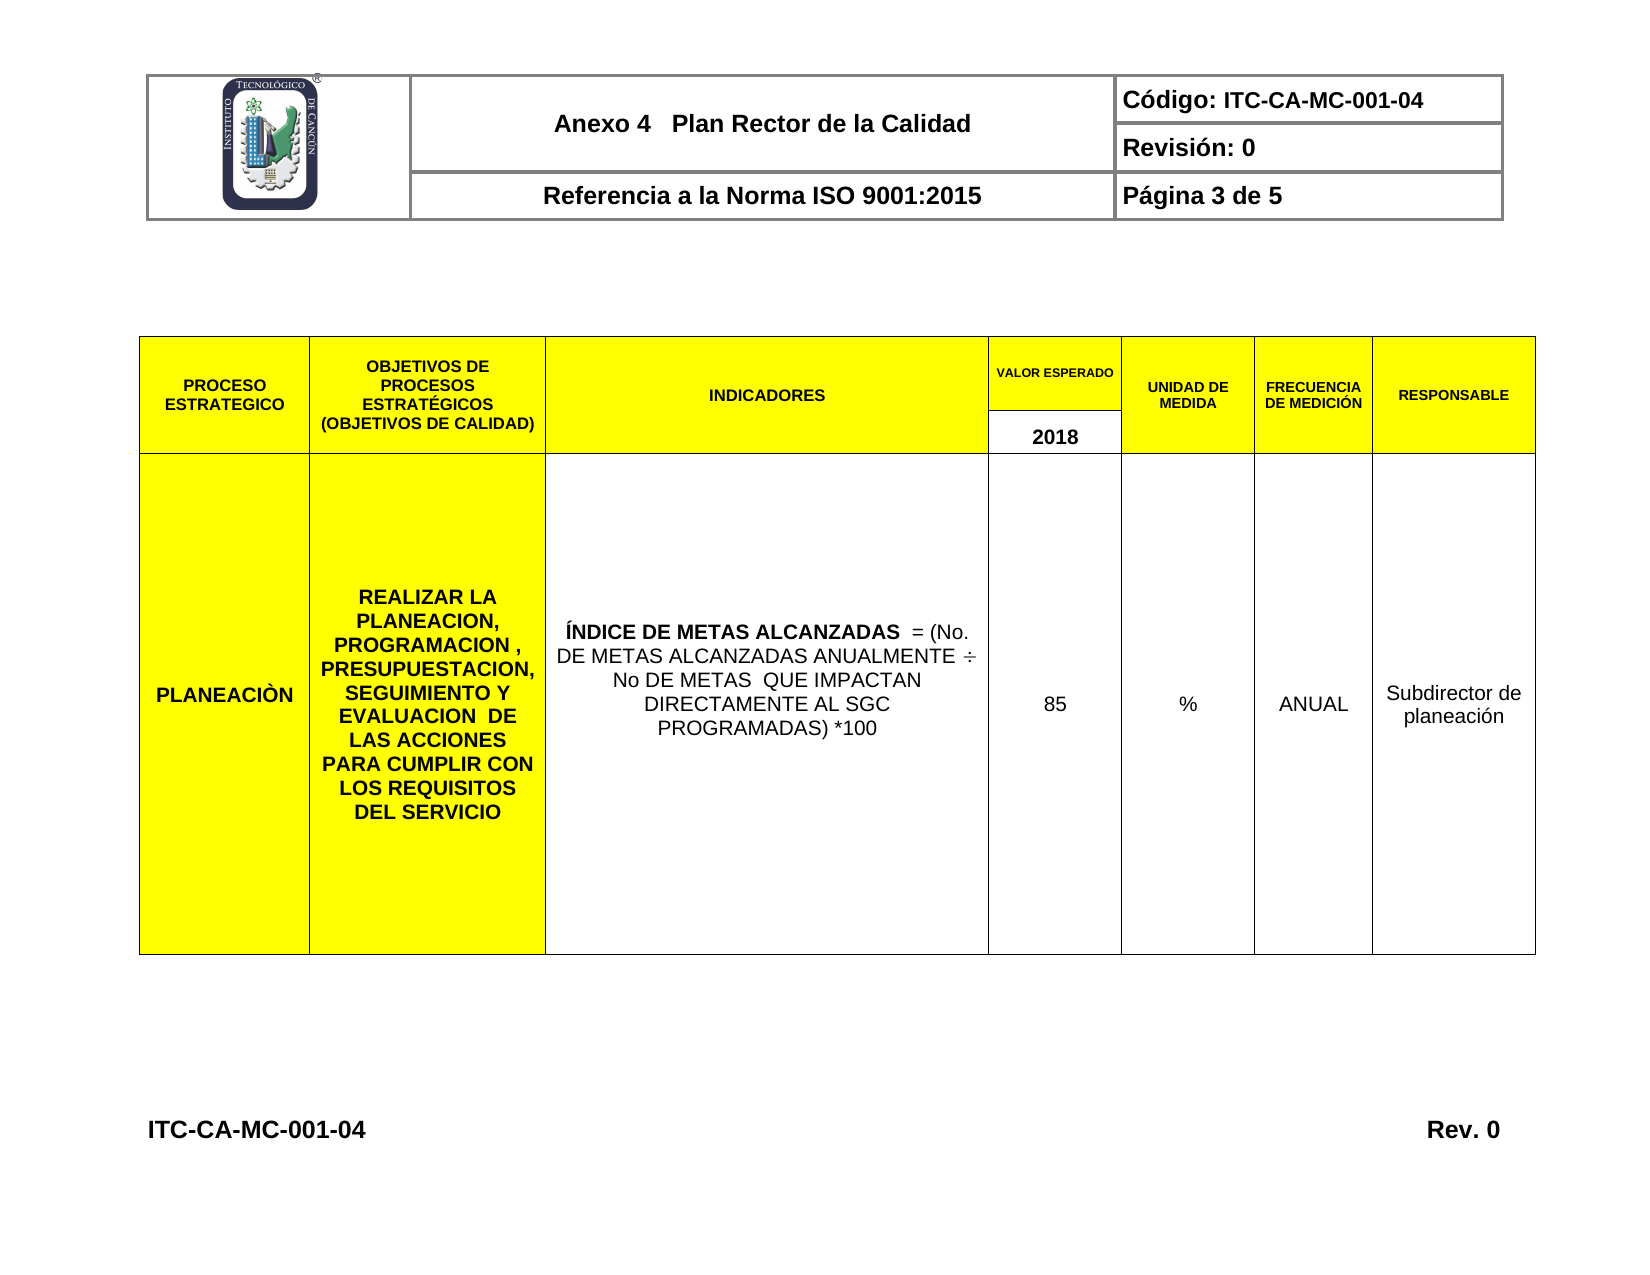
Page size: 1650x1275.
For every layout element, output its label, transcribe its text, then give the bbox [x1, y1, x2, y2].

table_cell ÍNDICE DE METAS ALCANZADAS = (No. DE METAS ALCANZADAS ANUALMENTE No DE METAS QUE IMPACTAN DIRECTAMENTE AL SGC PROGRAMADAS) *100 [546, 454, 988, 954]
table_cell REALIZAR LA PLANEACION, PROGRAMACION , PRESUPUESTACION, SEGUIMIENTO Y EVALUACION DE LAS ACCIONES PARA CUMPLIR CON LOS REQUISITOS DEL SERVICIO [310, 454, 545, 954]
table_cell Subdirector de planeación [1373, 454, 1535, 954]
picture [222, 77, 322, 210]
table_cell PLANEACIÒN [140, 454, 309, 954]
table_header VALOR ESPERADO [989, 337, 1121, 410]
table_header FRECUENCIA DE MEDICIÓN [1255, 337, 1372, 453]
table_header RESPONSABLE [1373, 337, 1535, 453]
table_header PROCESO ESTRATEGICO [140, 337, 309, 453]
table_cell 85 [989, 454, 1121, 954]
table_header UNIDAD DE MEDIDA [1122, 337, 1254, 453]
table_cell % [1122, 454, 1254, 954]
table_header INDICADORES [546, 337, 988, 453]
table_cell ANUAL [1255, 454, 1372, 954]
table_header OBJETIVOS DE PROCESOS ESTRATÉGICOS (OBJETIVOS DE CALIDAD) [310, 337, 545, 453]
table_cell 2018 [989, 411, 1121, 453]
